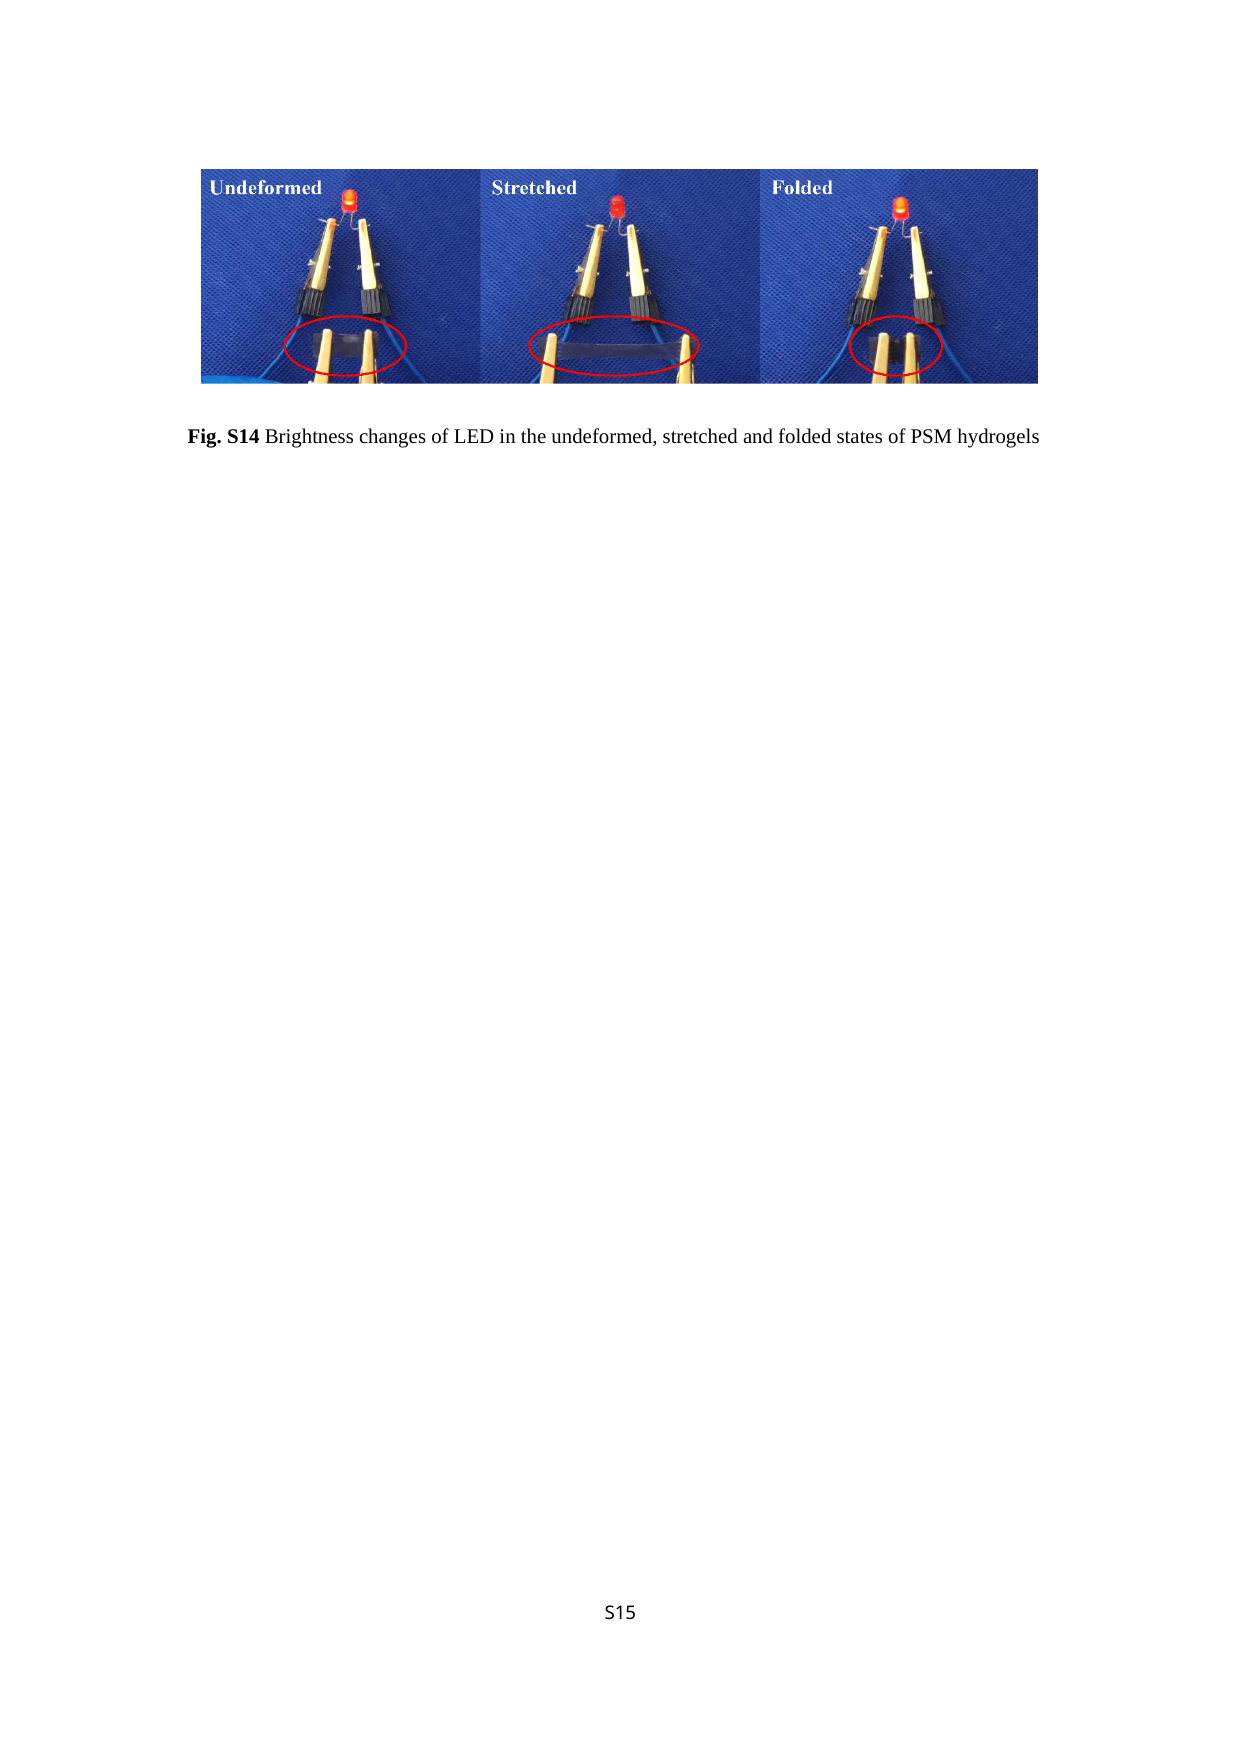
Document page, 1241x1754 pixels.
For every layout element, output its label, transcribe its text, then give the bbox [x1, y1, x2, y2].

text Fig. S14 Brightness changes of LED in the undeformed, stretched and folded states of PSM hydrogels [187, 420, 1053, 452]
picture [187, 159, 1053, 394]
